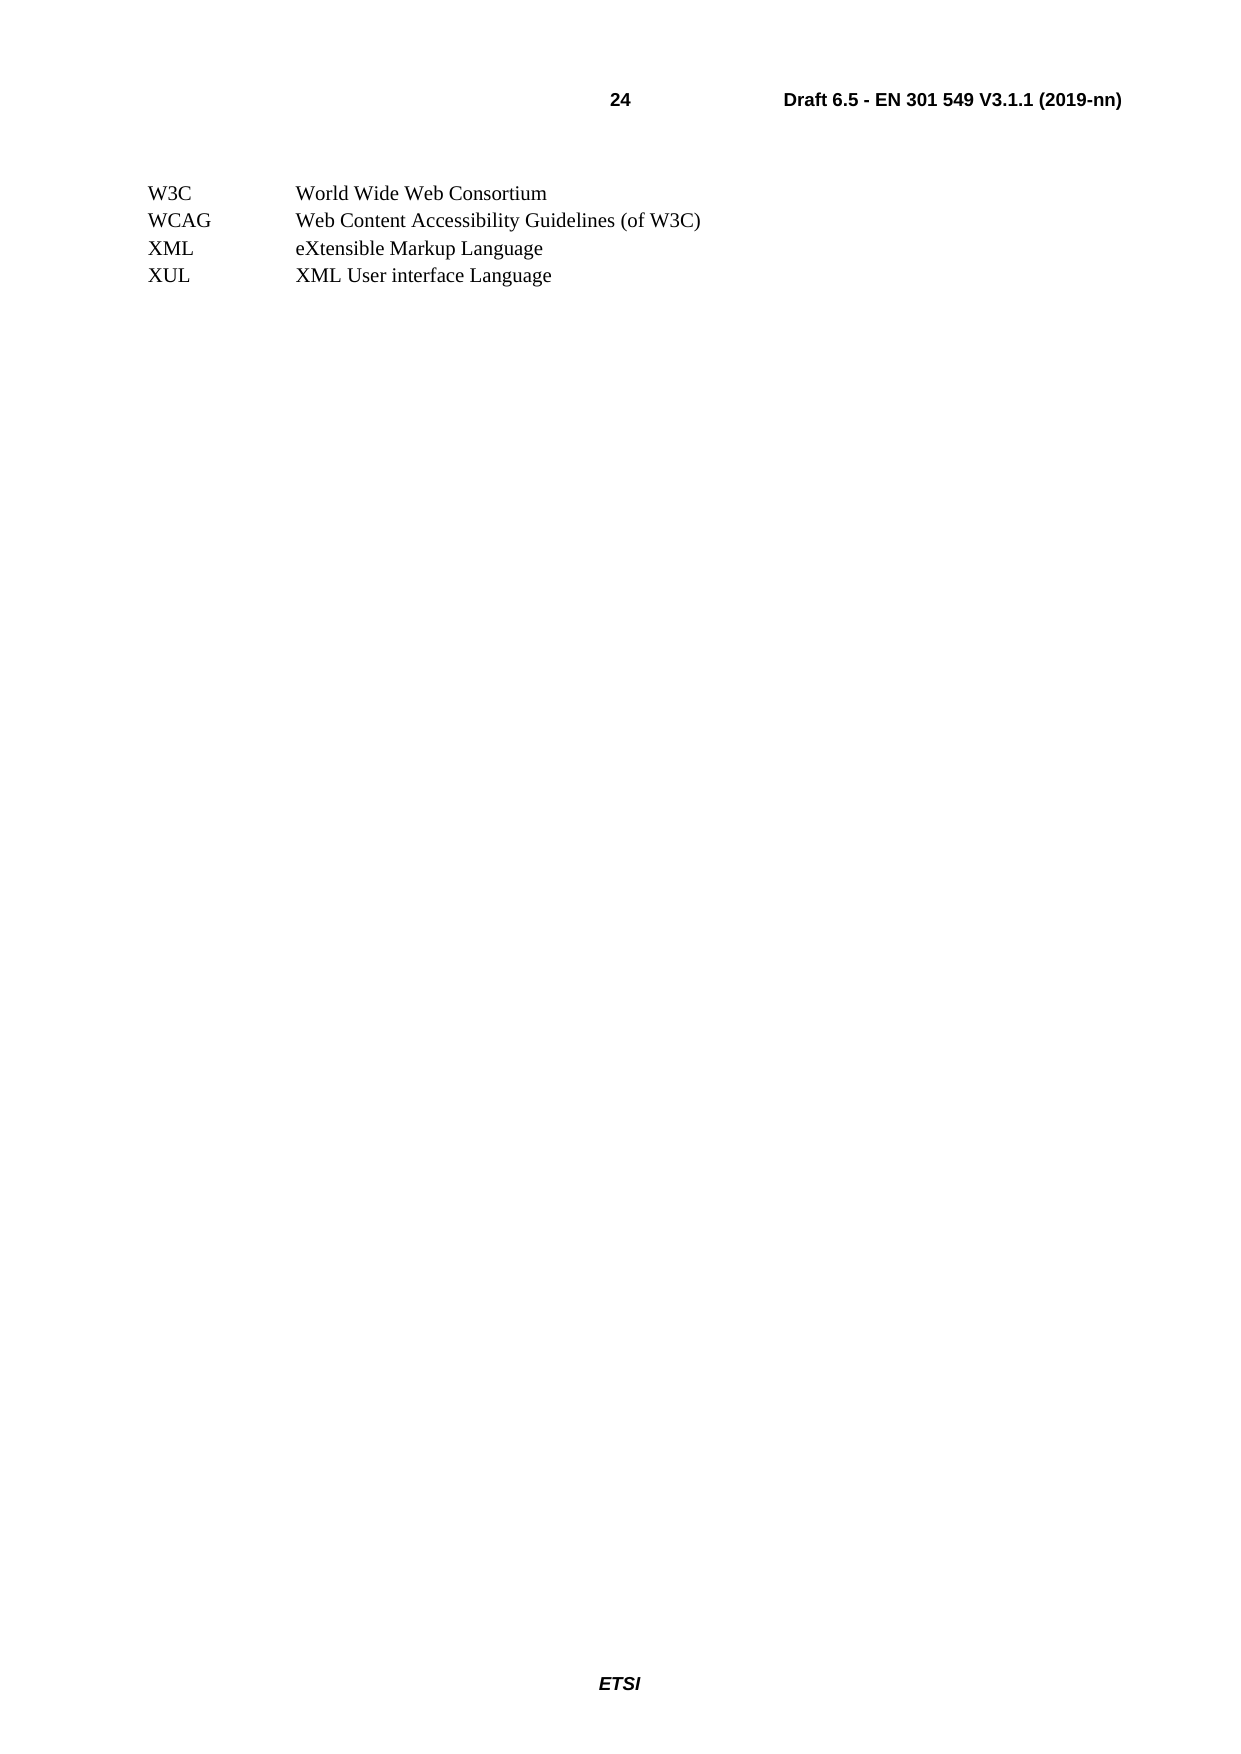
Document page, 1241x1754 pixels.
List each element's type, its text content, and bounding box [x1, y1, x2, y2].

text WCAG Web Content Accessibility Guidelines (of W3C) [148, 208, 1122, 232]
text XUL XML User interface Language [148, 263, 1122, 287]
text W3C World Wide Web Consortium [148, 181, 1122, 204]
text XML eXtensible Markup Language [148, 236, 1122, 260]
